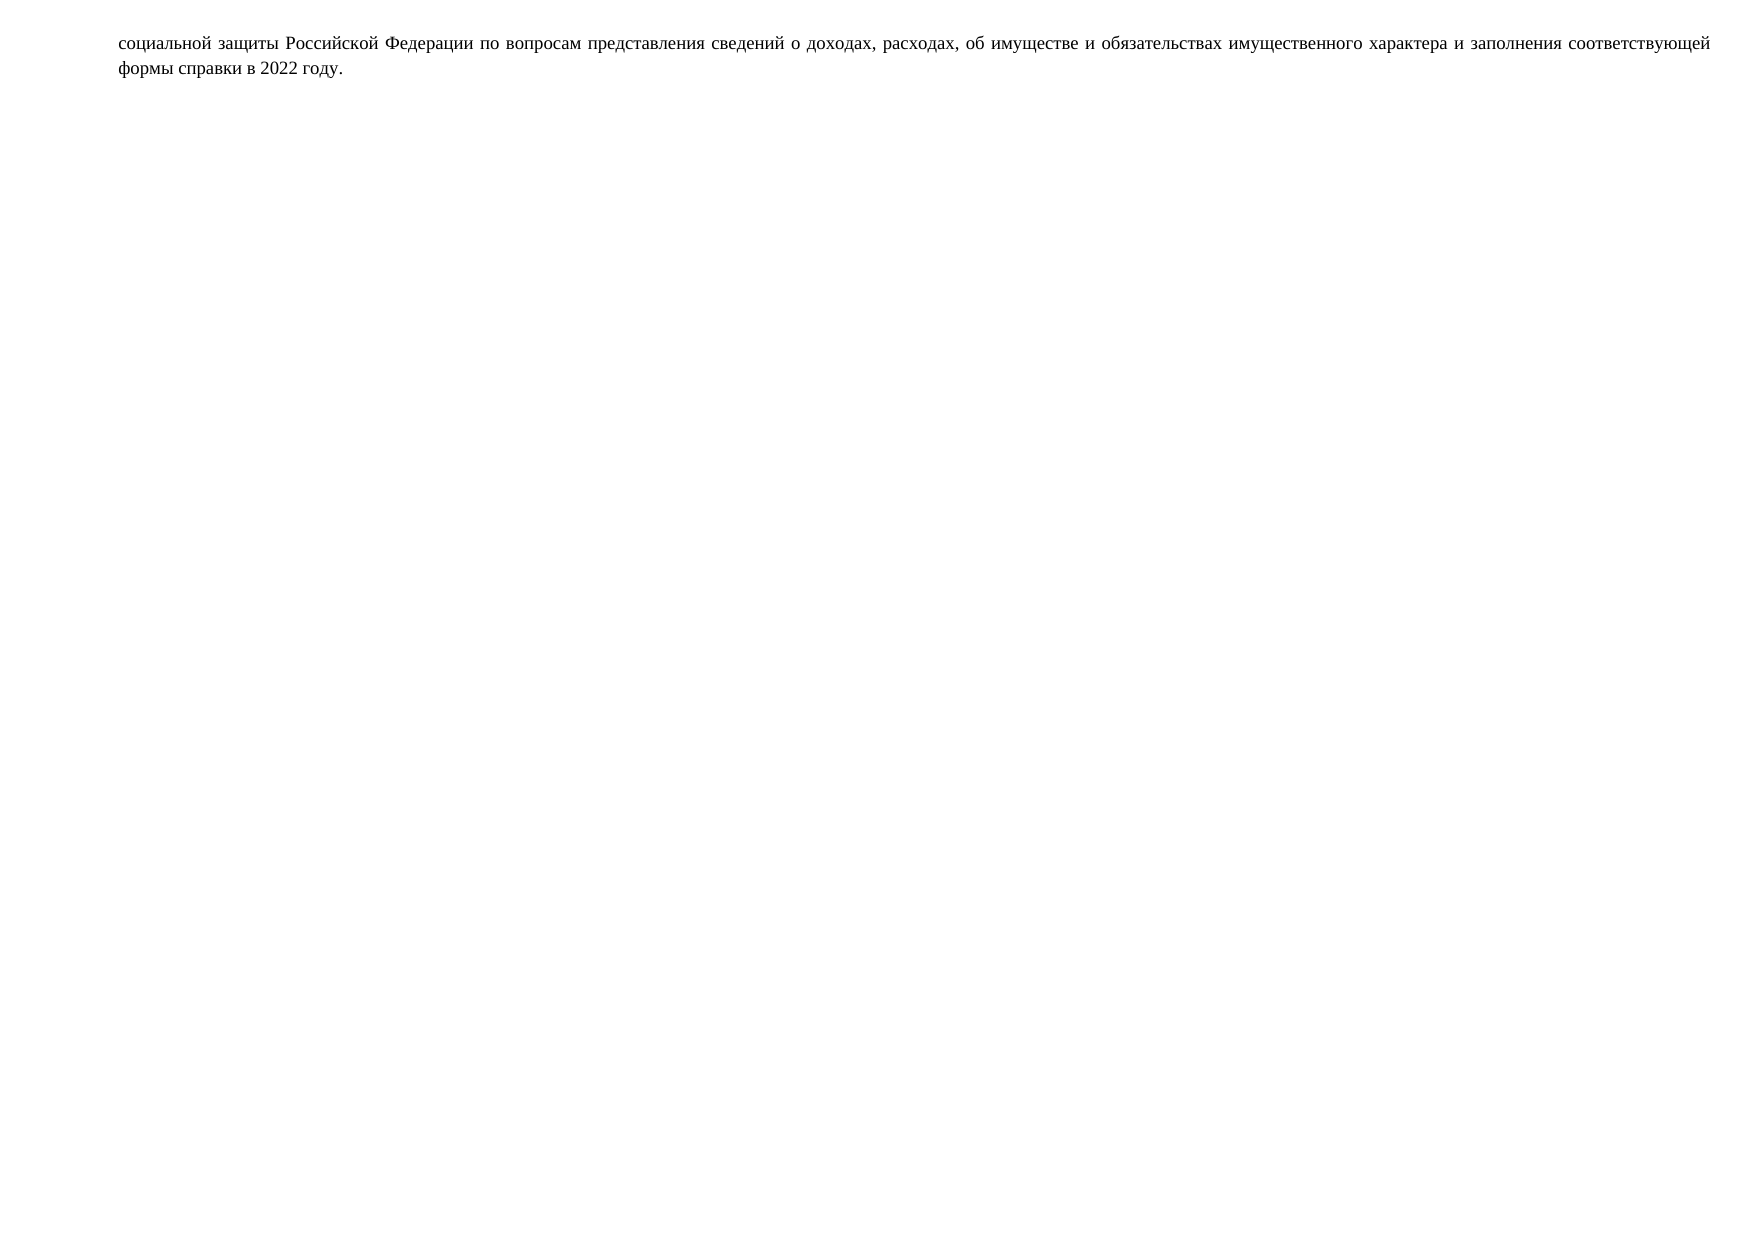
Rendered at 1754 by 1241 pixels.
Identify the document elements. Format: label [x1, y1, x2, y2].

text [118, 29, 1713, 79]
